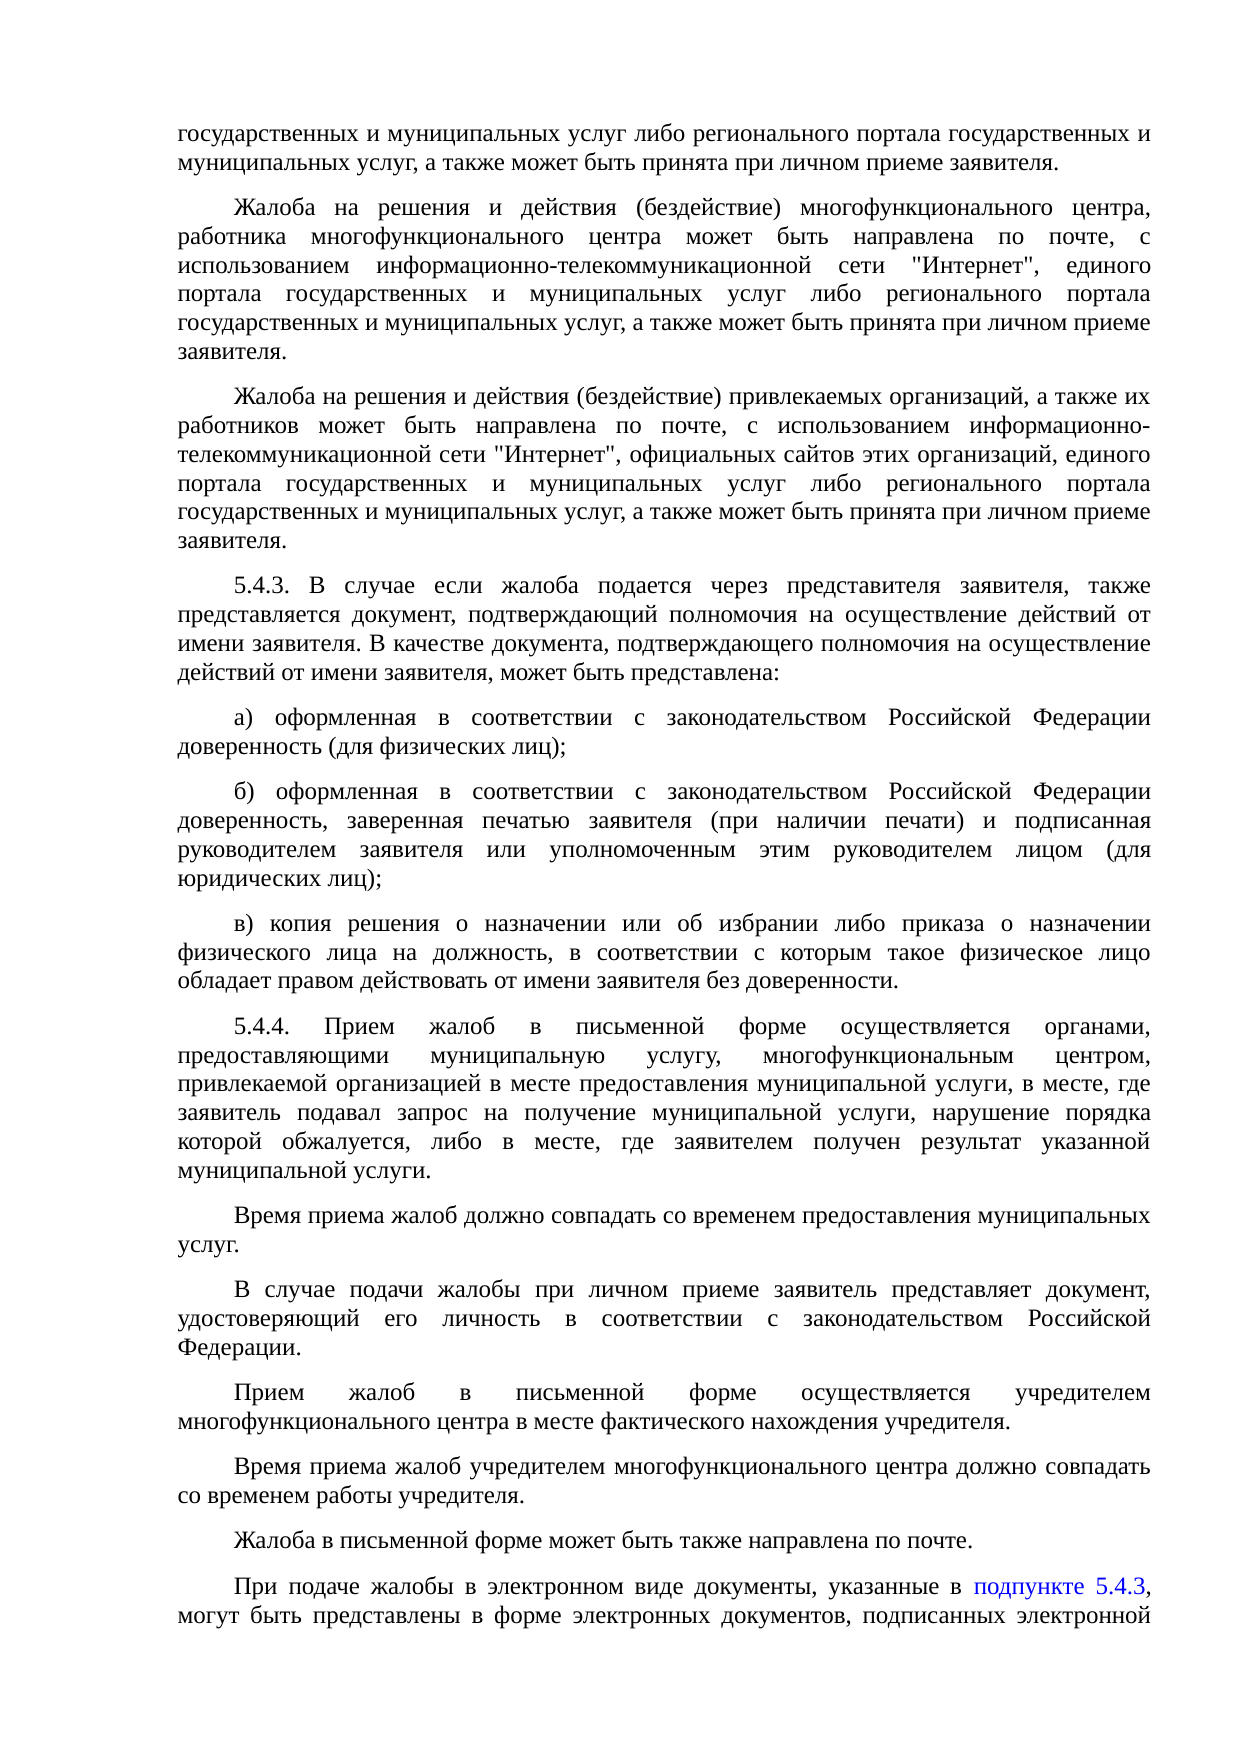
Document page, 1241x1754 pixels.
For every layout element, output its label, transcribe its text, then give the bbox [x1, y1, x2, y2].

text Жалоба на решения и действия (бездействие) многофункционального центра, работника многофункционального центра может быть направлена по почте, с использованием информационно-телекоммуникационной сети "Интернет", единого портала государственных и муниципальных услуг либо регионального портала государственных и муниципальных услуг, а также может быть принята при личном приеме заявителя. [177, 192, 1152, 365]
text б) оформленная в соответствии с законодательством Российской Федерации доверенность, заверенная печатью заявителя (при наличии печати) и подписанная руководителем заявителя или уполномоченным этим руководителем лицом (для юридических лиц); [177, 776, 1152, 891]
text Время приема жалоб учредителем многофункционального центра должно совпадать со временем работы учредителя. [177, 1451, 1152, 1509]
text Время приема жалоб должно совпадать со временем предоставления муниципальных услуг. [177, 1200, 1152, 1258]
text Жалоба в письменной форме может быть также направлена по почте. [177, 1526, 1152, 1554]
text 5.4.4. Прием жалоб в письменной форме осуществляется органами, предоставляющими муниципальную услугу, многофункциональным центром, привлекаемой организацией в месте предоставления муниципальной услуги, в месте, где заявитель подавал запрос на получение муниципальной услуги, нарушение порядка которой обжалуется, либо в месте, где заявителем получен результат указанной муниципальной услуги. [177, 1011, 1152, 1183]
text а) оформленная в соответствии с законодательством Российской Федерации доверенность (для физических лиц); [177, 702, 1152, 760]
text В случае подачи жалобы при личном приеме заявитель представляет документ, удостоверяющий его личность в соответствии с законодательством Российской Федерации. [177, 1274, 1152, 1361]
text 5.4.3. В случае если жалоба подается через представителя заявителя, также представляется документ, подтверждающий полномочия на осуществление действий от имени заявителя. В качестве документа, подтверждающего полномочия на осуществление действий от имени заявителя, может быть представлена: [177, 571, 1152, 686]
text Жалоба на решения и действия (бездействие) привлекаемых организаций, а также их работников может быть направлена по почте, с использованием информационно-телекоммуникационной сети "Интернет", официальных сайтов этих организаций, единого портала государственных и муниципальных услуг либо регионального портала государственных и муниципальных услуг, а также может быть принята при личном приеме заявителя. [177, 381, 1152, 554]
text в) копия решения о назначении или об избрании либо приказа о назначении физического лица на должность, в соответствии с которым такое физическое лицо обладает правом действовать от имени заявителя без доверенности. [177, 908, 1152, 994]
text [177, 118, 1152, 176]
text Прием жалоб в письменной форме осуществляется учредителем многофункционального центра в месте фактического нахождения учредителя. [177, 1377, 1152, 1435]
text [177, 1571, 1152, 1628]
